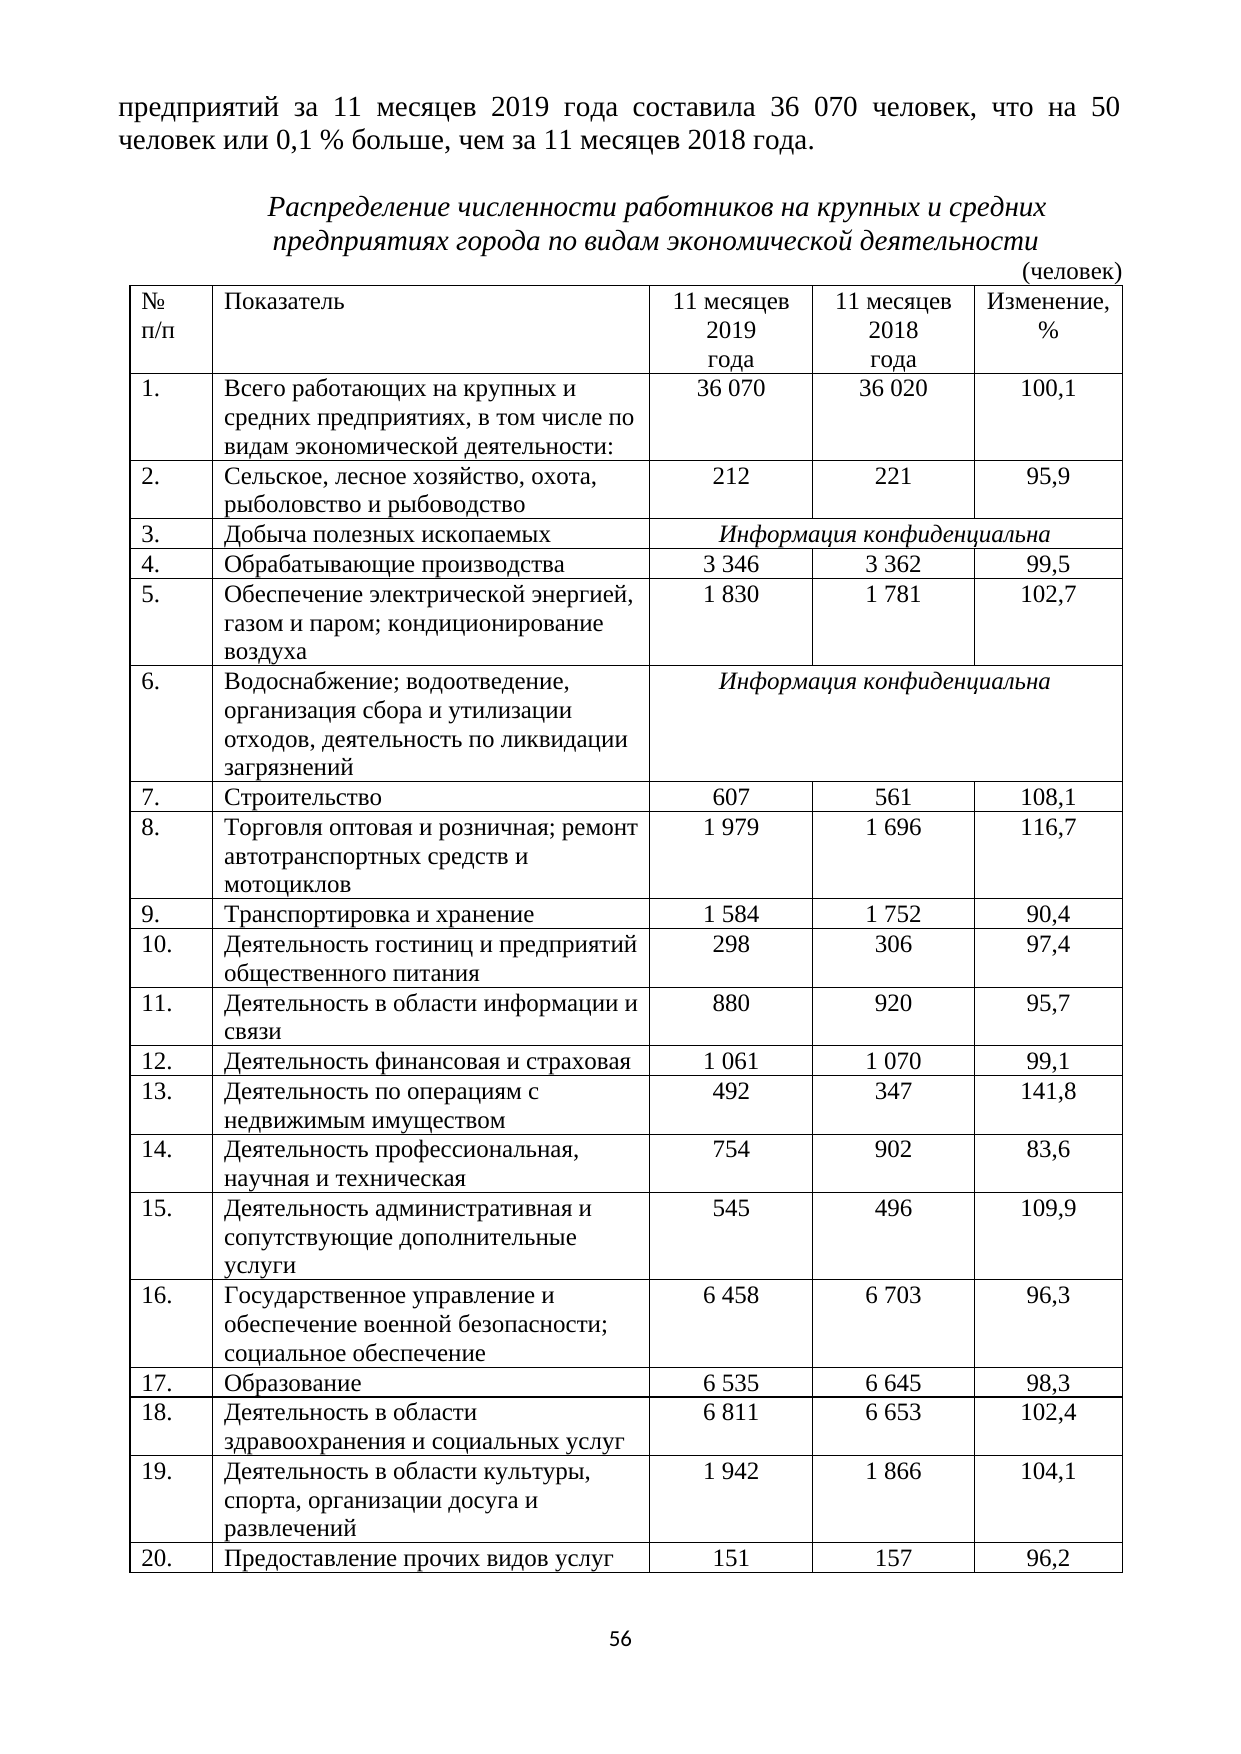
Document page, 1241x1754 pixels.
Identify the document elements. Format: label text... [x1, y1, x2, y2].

table_cell 5. [131, 579, 212, 665]
table_cell 36 020 [813, 374, 974, 460]
table_cell Предоставление прочих видов услуг [213, 1543, 649, 1572]
table_cell 6 458 [650, 1280, 812, 1367]
table_cell Информация конфиденциальна [650, 666, 1122, 781]
table_cell 96,3 [975, 1280, 1122, 1367]
table_cell Сельское, лесное хозяйство, охота, рыболовство и рыбоводство [213, 461, 649, 518]
table_cell Добыча полезных ископаемых [213, 519, 649, 548]
table_cell 99,5 [975, 549, 1122, 578]
table_cell 90,4 [975, 899, 1122, 928]
table_cell 11. [131, 988, 212, 1045]
table_cell 306 [813, 929, 974, 987]
table_cell 221 [813, 461, 974, 518]
table_cell 102,4 [975, 1398, 1122, 1455]
table_cell 102,7 [975, 579, 1122, 665]
table_cell 36 070 [650, 374, 812, 460]
table_cell 6 811 [650, 1398, 812, 1455]
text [118, 89, 1122, 156]
table_cell 754 [650, 1135, 812, 1192]
table_cell Деятельность профессиональная, научная и техническая [213, 1135, 649, 1192]
table_cell 1. [131, 374, 212, 460]
table_cell Деятельность по операциям с недвижимым имуществом [213, 1076, 649, 1133]
table_cell 1 584 [650, 899, 812, 928]
table_header 11 месяцев 2018 года [813, 286, 974, 372]
table_cell 6 703 [813, 1280, 974, 1367]
table_cell 13. [131, 1076, 212, 1133]
table_cell 1 061 [650, 1046, 812, 1075]
table_cell Обрабатывающие производства [213, 549, 649, 578]
table_cell 561 [813, 782, 974, 811]
table_cell 98,3 [975, 1368, 1122, 1396]
text (человек) [118, 256, 1122, 285]
table_cell 1 830 [650, 579, 812, 665]
table_cell Торговля оптовая и розничная; ремонт автотранспортных средств и мотоциклов [213, 812, 649, 898]
table_cell 100,1 [975, 374, 1122, 460]
table_cell Всего работающих на крупных и средних предприятиях, в том числе по видам экономической деятельности: [213, 374, 649, 460]
table_cell 1 752 [813, 899, 974, 928]
table_cell 347 [813, 1076, 974, 1133]
table_cell 7. [131, 782, 212, 811]
table_cell 2. [131, 461, 212, 518]
table_cell 8. [131, 812, 212, 898]
table_header 11 месяцев 2019 года [650, 286, 812, 372]
table_cell 545 [650, 1193, 812, 1279]
table_cell 6. [131, 666, 212, 781]
table_cell Транспортировка и хранение [213, 899, 649, 928]
table_cell 12. [131, 1046, 212, 1075]
text Распределение численности работников на крупных и средних [192, 189, 1122, 223]
table_cell 97,4 [975, 929, 1122, 987]
table_cell 17. [131, 1368, 212, 1396]
text предприятиях города по видам экономической деятельности [192, 223, 1122, 256]
table_cell Строительство [213, 782, 649, 811]
table_cell 4. [131, 549, 212, 578]
table_cell 492 [650, 1076, 812, 1133]
table_cell 6 653 [813, 1398, 974, 1455]
table_cell 6 645 [813, 1368, 974, 1396]
table_cell Водоснабжение; водоотведение, организация сбора и утилизации отходов, деятельность по ликвидации загрязнений [213, 666, 649, 781]
table_cell Деятельность в области культуры, спорта, организации досуга и развлечений [213, 1456, 649, 1542]
table_cell 104,1 [975, 1456, 1122, 1542]
table_cell 15. [131, 1193, 212, 1279]
table_cell 1 696 [813, 812, 974, 898]
table_cell 902 [813, 1135, 974, 1192]
table_cell 151 [650, 1543, 812, 1572]
table_cell 298 [650, 929, 812, 987]
table_cell 1 866 [813, 1456, 974, 1542]
table_cell Деятельность в области здравоохранения и социальных услуг [213, 1398, 649, 1455]
table_cell Деятельность гостиниц и предприятий общественного питания [213, 929, 649, 987]
table_cell 1 070 [813, 1046, 974, 1075]
table_cell Государственное управление и обеспечение военной безопасности; социальное обеспечение [213, 1280, 649, 1367]
table_cell 109,9 [975, 1193, 1122, 1279]
table_cell 10. [131, 929, 212, 987]
table_cell 96,2 [975, 1543, 1122, 1572]
table_cell 157 [813, 1543, 974, 1572]
table_cell 880 [650, 988, 812, 1045]
table_cell Деятельность административная и сопутствующие дополнительные услуги [213, 1193, 649, 1279]
table_cell Информация конфиденциальна [650, 519, 1122, 548]
table_cell Деятельность в области информации и связи [213, 988, 649, 1045]
table_cell 141,8 [975, 1076, 1122, 1133]
table_cell 83,6 [975, 1135, 1122, 1192]
table_cell 1 942 [650, 1456, 812, 1542]
table_cell 19. [131, 1456, 212, 1542]
table_cell 1 781 [813, 579, 974, 665]
table_cell Обеспечение электрической энергией, газом и паром; кондиционирование воздуха [213, 579, 649, 665]
table_cell 3 346 [650, 549, 812, 578]
table_cell 3. [131, 519, 212, 548]
table_cell 3 362 [813, 549, 974, 578]
table_cell 95,9 [975, 461, 1122, 518]
table_cell 108,1 [975, 782, 1122, 811]
table_cell 20. [131, 1543, 212, 1572]
table_cell 6 535 [650, 1368, 812, 1396]
table_cell 116,7 [975, 812, 1122, 898]
table_cell 9. [131, 899, 212, 928]
table_cell 95,7 [975, 988, 1122, 1045]
table_cell 496 [813, 1193, 974, 1279]
table_cell 212 [650, 461, 812, 518]
table_cell 920 [813, 988, 974, 1045]
table_cell 18. [131, 1398, 212, 1455]
table_cell Деятельность финансовая и страховая [213, 1046, 649, 1075]
table_cell 1 979 [650, 812, 812, 898]
table_header № п/п [131, 286, 212, 372]
table_cell 99,1 [975, 1046, 1122, 1075]
table_cell 16. [131, 1280, 212, 1367]
table_cell 607 [650, 782, 812, 811]
table_cell 14. [131, 1135, 212, 1192]
table_header Изменение, % [975, 286, 1122, 372]
table_cell Образование [213, 1368, 649, 1396]
table_header Показатель [213, 286, 649, 372]
